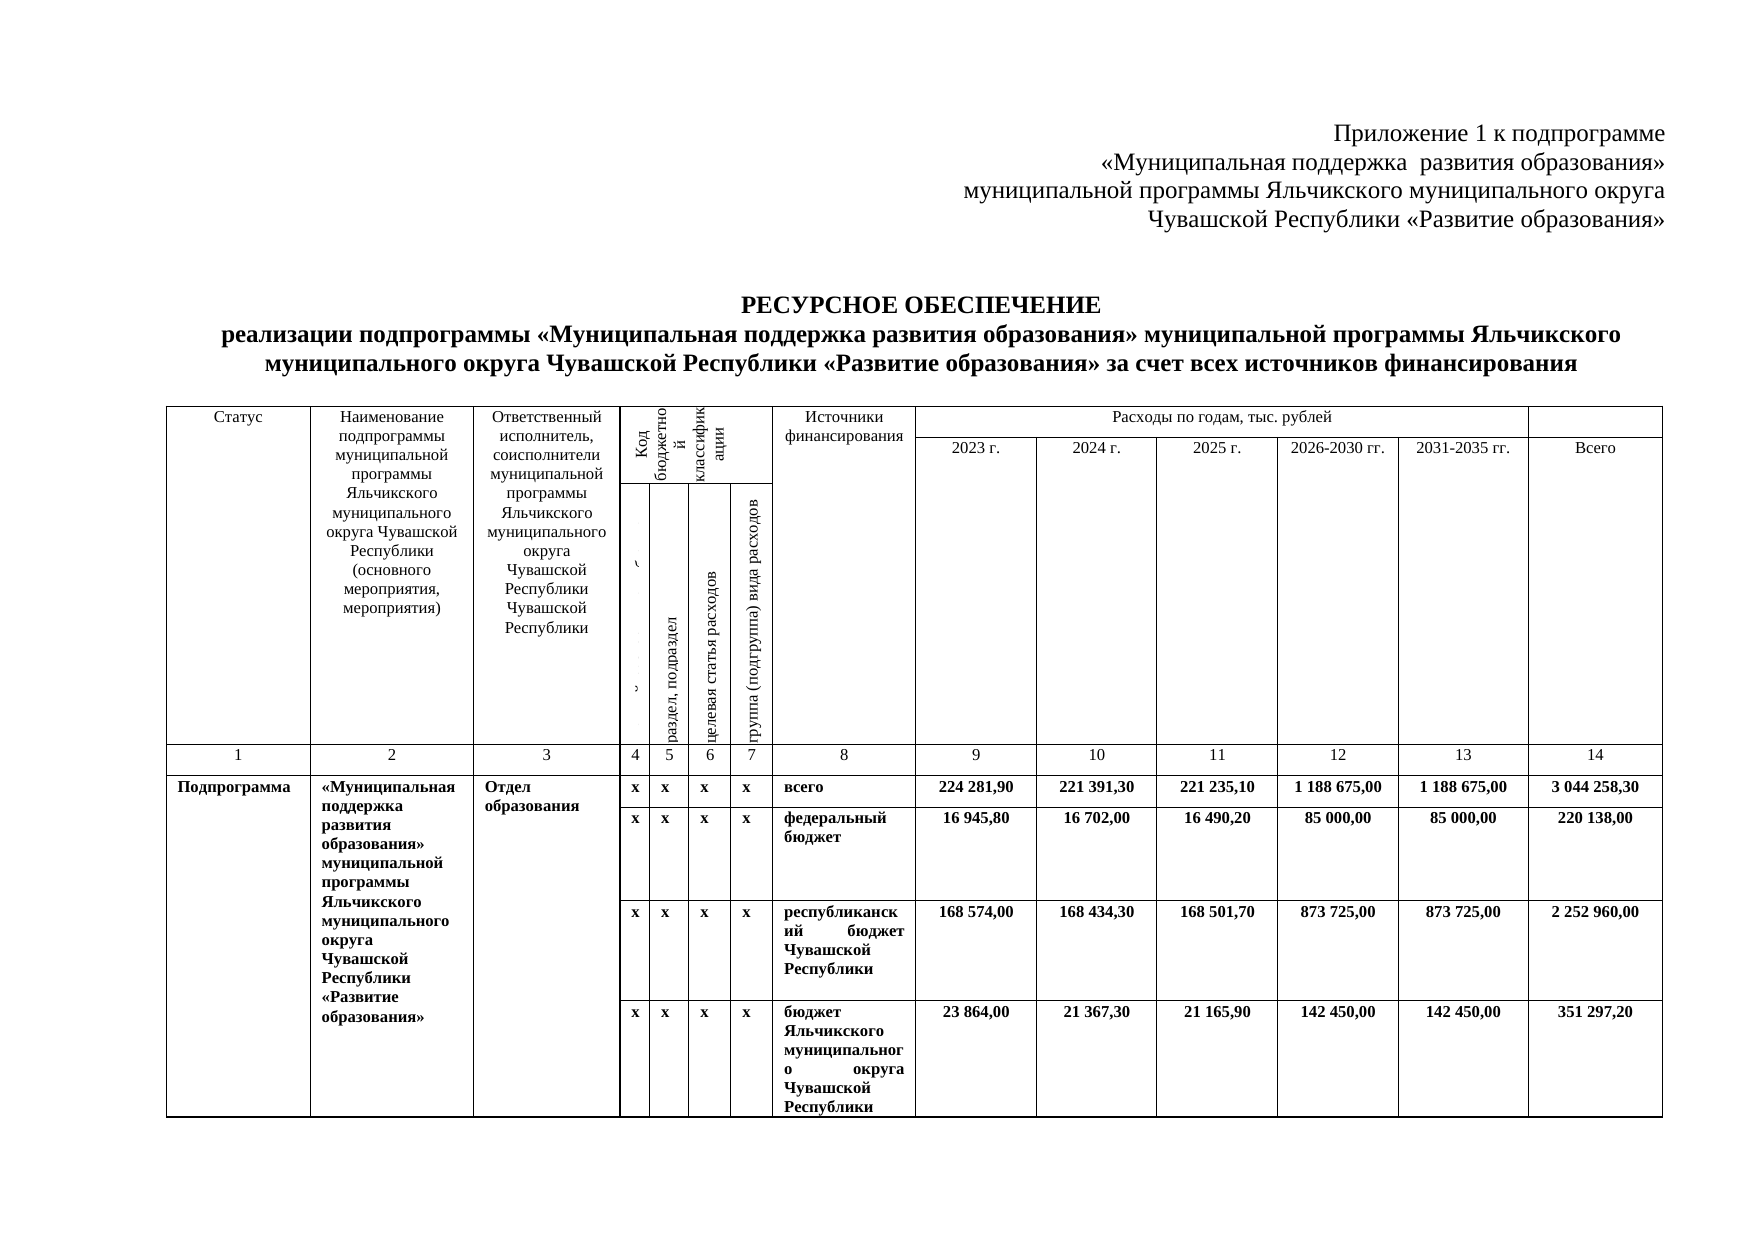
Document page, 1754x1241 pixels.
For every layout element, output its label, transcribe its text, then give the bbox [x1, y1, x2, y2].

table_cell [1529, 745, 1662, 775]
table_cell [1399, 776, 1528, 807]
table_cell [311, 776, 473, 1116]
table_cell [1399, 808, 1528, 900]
text РЕСУРСНОЕ ОБЕСПЕЧЕНИЕ [177, 291, 1665, 319]
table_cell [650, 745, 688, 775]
table_header Ответственный исполнитель, соисполнители муниципальной программы Яльчикского муниципального округа Чувашской Республики Чувашской Республики [474, 407, 619, 744]
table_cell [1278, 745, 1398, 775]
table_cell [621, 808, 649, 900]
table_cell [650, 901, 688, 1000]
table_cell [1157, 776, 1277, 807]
text Приложение 1 к подпрограмме [177, 118, 1665, 147]
table_cell 2031-2035 гг. [1399, 438, 1528, 744]
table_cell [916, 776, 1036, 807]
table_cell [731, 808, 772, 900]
table_header Расходы по годам, тыс. рублей [916, 407, 1528, 437]
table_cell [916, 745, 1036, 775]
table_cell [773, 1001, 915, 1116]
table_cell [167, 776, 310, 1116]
table_header Наименование подпрограммы муниципальной программы Яльчикского муниципального округа Чувашской Республики (основного мероприятия, мероприятия) [311, 407, 473, 744]
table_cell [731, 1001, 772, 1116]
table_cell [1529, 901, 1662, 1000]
table_cell главный распорядитель бюджетных средств [621, 484, 649, 744]
table_cell 2023 г. [916, 438, 1036, 744]
table_cell 2026-2030 гг. [1278, 438, 1398, 744]
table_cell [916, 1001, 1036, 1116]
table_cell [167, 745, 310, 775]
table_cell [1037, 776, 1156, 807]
table_header [1529, 407, 1662, 437]
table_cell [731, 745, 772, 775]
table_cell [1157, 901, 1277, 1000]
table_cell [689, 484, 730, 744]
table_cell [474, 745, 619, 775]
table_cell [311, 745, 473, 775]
table_header Статус [167, 407, 310, 744]
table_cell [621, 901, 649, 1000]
table_header Источники финансирования [773, 407, 915, 744]
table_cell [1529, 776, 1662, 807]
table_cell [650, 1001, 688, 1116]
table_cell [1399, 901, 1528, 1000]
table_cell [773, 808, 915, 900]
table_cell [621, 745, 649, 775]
text реализации подпрограммы «Муниципальная поддержка развития образования» муниципальной программы Яльчикского муниципального округа Чувашской Республики «Развитие образования» за счет всех источников финансирования [177, 319, 1665, 377]
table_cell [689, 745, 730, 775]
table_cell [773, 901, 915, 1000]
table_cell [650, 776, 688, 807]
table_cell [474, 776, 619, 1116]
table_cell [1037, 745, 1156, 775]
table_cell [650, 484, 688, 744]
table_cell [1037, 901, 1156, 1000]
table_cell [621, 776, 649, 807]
table_cell 2024 г. [1037, 438, 1156, 744]
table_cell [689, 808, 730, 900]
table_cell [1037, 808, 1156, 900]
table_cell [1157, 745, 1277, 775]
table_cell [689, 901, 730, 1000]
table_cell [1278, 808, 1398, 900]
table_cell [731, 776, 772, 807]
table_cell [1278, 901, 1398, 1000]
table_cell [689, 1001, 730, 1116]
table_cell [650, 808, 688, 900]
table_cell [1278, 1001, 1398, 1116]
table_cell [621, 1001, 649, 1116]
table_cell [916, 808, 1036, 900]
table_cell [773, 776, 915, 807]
text муниципальной программы Яльчикского муниципального округа [177, 176, 1665, 204]
text «Муниципальная поддержка развития образования» [177, 147, 1665, 176]
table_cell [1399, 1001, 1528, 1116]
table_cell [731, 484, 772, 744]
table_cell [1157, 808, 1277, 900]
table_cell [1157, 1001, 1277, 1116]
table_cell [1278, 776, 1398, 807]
table_header Код бюджетной классификации [621, 407, 772, 483]
text Чувашской Республики «Развитие образования» [177, 204, 1665, 233]
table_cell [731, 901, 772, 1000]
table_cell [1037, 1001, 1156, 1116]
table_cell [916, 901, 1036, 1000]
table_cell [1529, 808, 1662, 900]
table_cell 2025 г. [1157, 438, 1277, 744]
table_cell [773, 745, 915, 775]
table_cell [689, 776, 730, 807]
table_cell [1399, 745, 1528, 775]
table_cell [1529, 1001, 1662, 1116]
table_cell Всего [1529, 438, 1662, 744]
